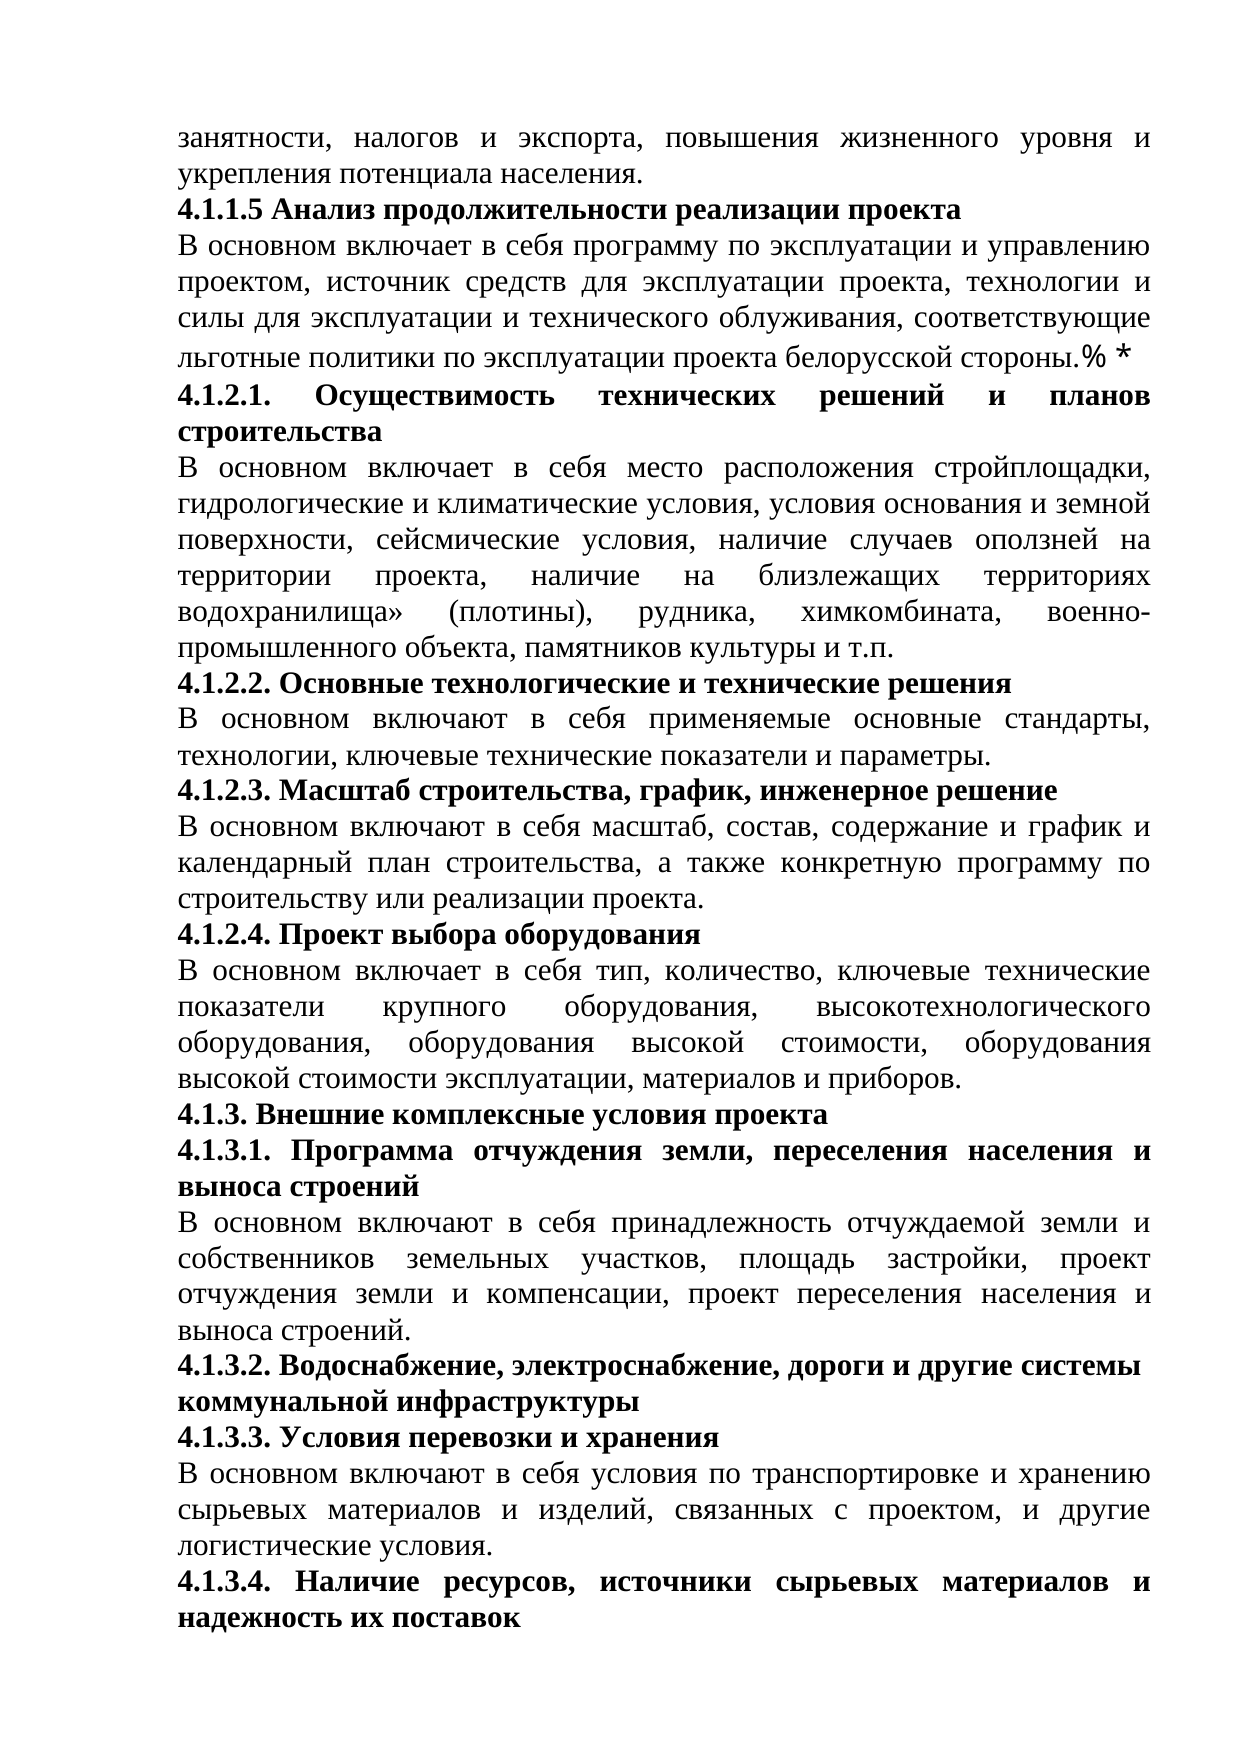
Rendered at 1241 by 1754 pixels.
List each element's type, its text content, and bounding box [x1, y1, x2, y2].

text 4.1.1.5 Анализ продолжительности реализации проекта [177, 190, 1152, 226]
text В основном включают в себя условия по транспортировке и хранению сырьевых материалов и изделий, связанных с проектом, и другие логистические условия. [177, 1454, 1152, 1562]
text В основном включает в себя программу по эксплуатации и управлению проектом, источник средств для эксплуатации проекта, технологии и силы для эксплуатации и технического облуживания, соответствующие льготные политики по эксплуатации проекта белорусской стороны.% * [177, 226, 1152, 376]
text 4.1.3. Внешние комплексные условия проекта [177, 1095, 1152, 1131]
text 4.1.2.1. Осуществимость технических решений и планов строительства [177, 376, 1152, 448]
text В основном включают в себя масштаб, состав, содержание и график и календарный план строительства, а также конкретную программу по строительству или реализации проекта. [177, 808, 1152, 915]
text 4.1.3.2. Водоснабжение, электроснабжение, дороги и другие системы [177, 1347, 1152, 1383]
text 4.1.2.3. Масштаб строительства, график, инженерное решение [177, 772, 1152, 808]
text 4.1.2.2. Основные технологические и технические решения [177, 664, 1152, 700]
text 4.1.3.1. Программа отчуждения земли, переселения населения и выноса строений [177, 1131, 1152, 1203]
text 4.1.3.3. Условия перевозки и хранения [177, 1418, 1152, 1454]
text В основном включает в себя место расположения стройплощадки, гидрологические и климатические условия, условия основания и земной поверхности, сейсмические условия, наличие случаев оползней на территории проекта, наличие на близлежащих территориях водохранилища» (плотины), рудника, химкомбината, военно-промышленного объекта, памятников культуры и т.п. [177, 448, 1152, 664]
text 4.1.2.4. Проект выбора оборудования [177, 915, 1152, 951]
text В основном включают в себя применяемые основные стандарты, технологии, ключевые технические показатели и параметры. [177, 700, 1152, 772]
text коммунальной инфраструктуры [177, 1383, 1152, 1418]
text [177, 118, 1152, 190]
text 4.1.3.4. Наличие ресурсов, источники сырьевых материалов и надежность их поставок [177, 1562, 1152, 1634]
text В основном включает в себя тип, количество, ключевые технические показатели крупного оборудования, высокотехнологического оборудования, оборудования высокой стоимости, оборудования высокой стоимости эксплуатации, материалов и приборов. [177, 951, 1152, 1095]
text В основном включают в себя принадлежность отчуждаемой земли и собственников земельных участков, площадь застройки, проект отчуждения земли и компенсации, проект переселения населения и выноса строений. [177, 1203, 1152, 1347]
